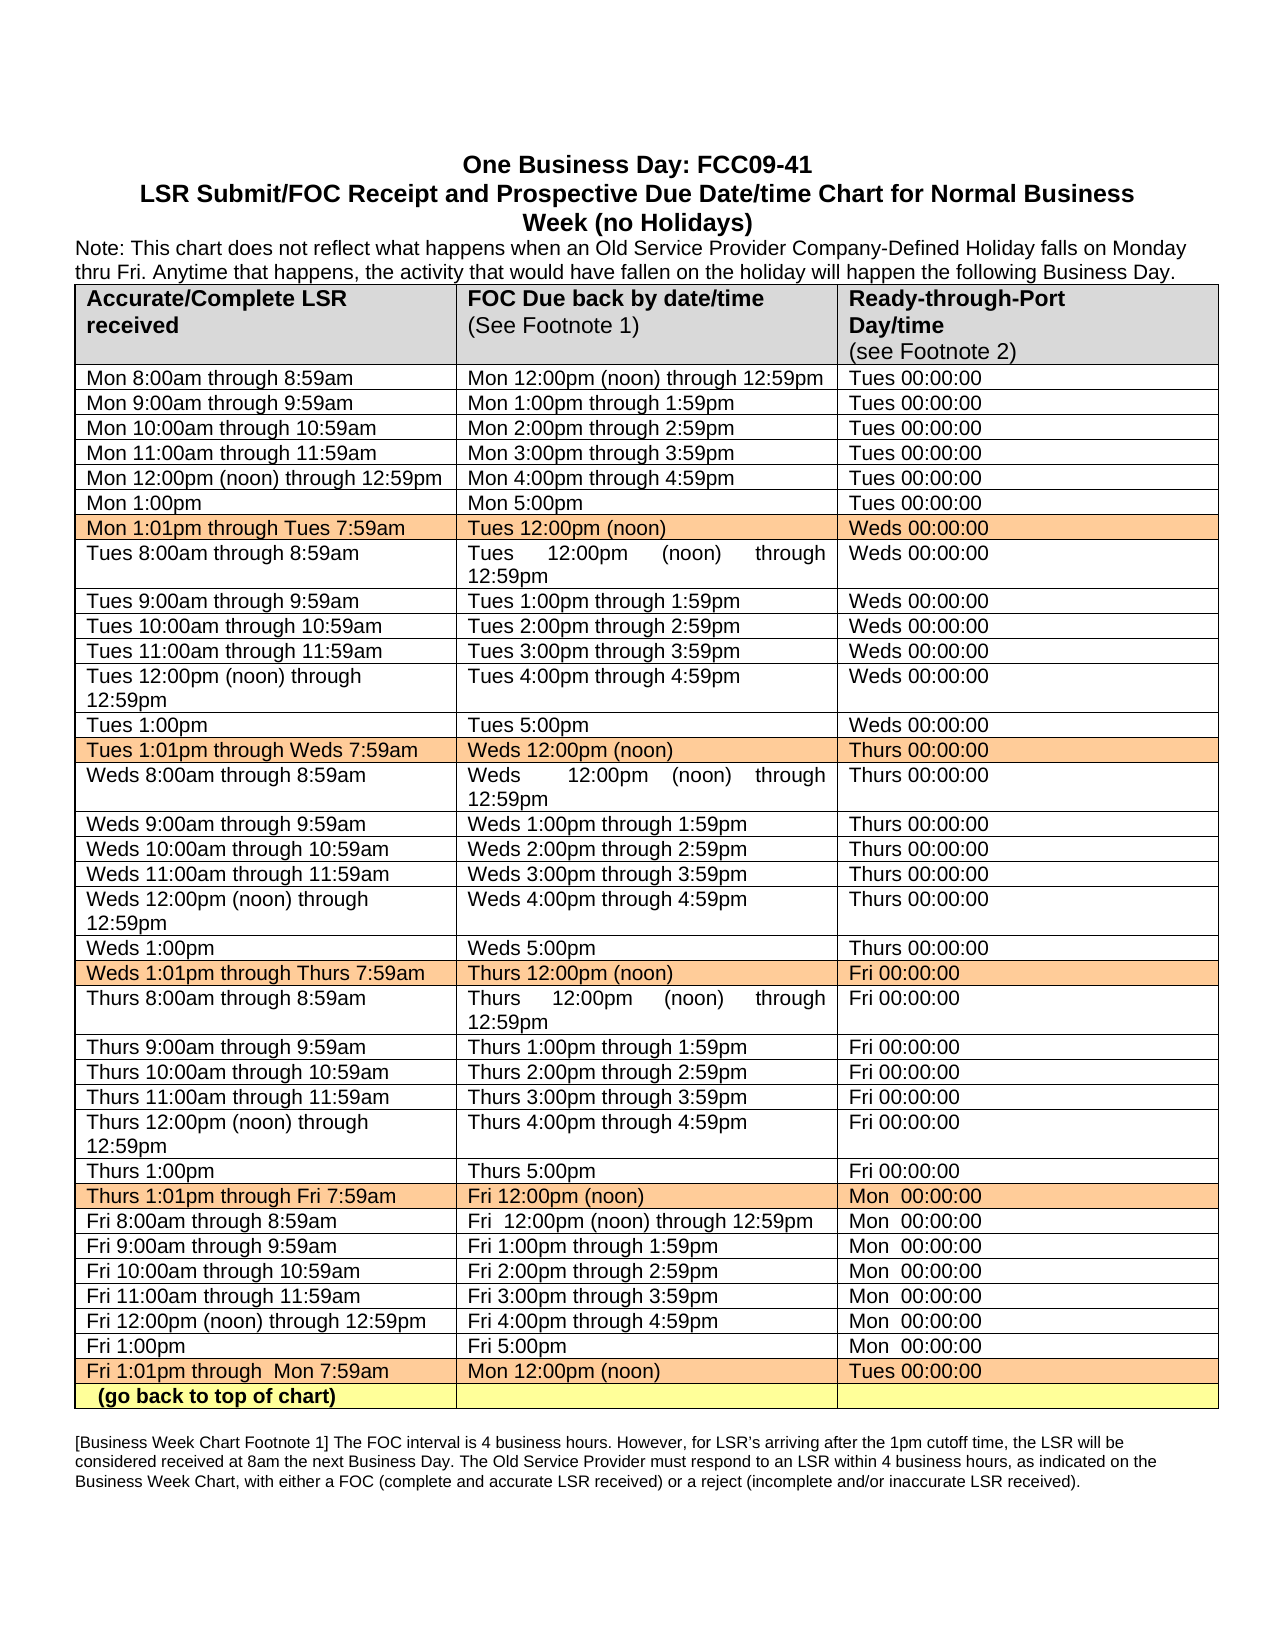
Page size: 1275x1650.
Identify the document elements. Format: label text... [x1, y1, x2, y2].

table_cell Tues 9:00am through 9:59am [76, 589, 456, 613]
table_cell Mon 9:00am through 9:59am [76, 390, 456, 414]
table_cell Tues 00:00:00 [838, 1359, 1218, 1383]
table_cell Weds 00:00:00 [838, 540, 1218, 588]
table_cell Thurs 12:00pm (noon) [457, 961, 837, 985]
table_cell Tues 00:00:00 [838, 390, 1218, 414]
table_cell Mon 1:01pm through Tues 7:59am [76, 515, 456, 539]
table_cell Mon 12:00pm (noon) through 12:59pm [457, 365, 837, 389]
table_cell Fri 12:00pm (noon) through 12:59pm [457, 1209, 837, 1233]
table_cell Weds 00:00:00 [838, 664, 1218, 712]
table_cell Mon 11:00am through 11:59am [76, 440, 456, 464]
table_cell Fri 2:00pm through 2:59pm [457, 1259, 837, 1283]
table_cell Thurs 10:00am through 10:59am [76, 1060, 456, 1084]
table_cell Fri 3:00pm through 3:59pm [457, 1284, 837, 1308]
table_cell Weds 3:00pm through 3:59pm [457, 862, 837, 886]
table_cell Thurs 00:00:00 [838, 862, 1218, 886]
table_cell Weds 11:00am through 11:59am [76, 862, 456, 886]
table_cell Fri 1:00pm through 1:59pm [457, 1234, 837, 1258]
table_cell Fri 12:00pm (noon) through 12:59pm [76, 1309, 456, 1333]
table_cell Fri 1:00pm [76, 1334, 456, 1358]
text Note: This chart does not reflect what happens when an Old Service Provider Company-Defined Holiday falls on Monday thru Fri. Anytime that happens, the activity that would have fallen on the holiday will happen the following Business Day. [75, 236, 1219, 284]
table_cell Tues 00:00:00 [838, 440, 1218, 464]
table_cell Tues 10:00am through 10:59am [76, 614, 456, 638]
table_cell Fri 00:00:00 [838, 1159, 1218, 1183]
text [Business Week Chart Footnote 1] The FOC interval is 4 business hours. However, for LSR’s arriving after the 1pm cutoff time, the LSR will be considered received at 8am the next Business Day. The Old Service Provider must respond to an LSR within 4 business hours, as indicated on the Business Week Chart, with either a FOC (complete and accurate LSR received) or a reject (incomplete and/or inaccurate LSR received). [75, 1433, 1162, 1491]
table_cell Tues 1:01pm through Weds 7:59am [76, 738, 456, 762]
table_header FOC Due back by date/time (See Footnote 1) [457, 285, 837, 364]
table_cell Thurs 3:00pm through 3:59pm [457, 1085, 837, 1109]
table_header Ready-through-Port Day/time (see Footnote 2) [838, 285, 1218, 364]
table_cell Mon 00:00:00 [838, 1284, 1218, 1308]
table_cell Tues 5:00pm [457, 713, 837, 737]
table_cell Fri 5:00pm [457, 1334, 837, 1358]
table_cell Fri 00:00:00 [838, 986, 1218, 1034]
table_header Accurate/Complete LSR received [76, 285, 456, 364]
table_cell Tues 12:00pm (noon) [457, 515, 837, 539]
table_cell Fri 4:00pm through 4:59pm [457, 1309, 837, 1333]
table_cell Thurs 12:00pm (noon) through 12:59pm [76, 1110, 456, 1158]
table_cell Fri 8:00am through 8:59am [76, 1209, 456, 1233]
table_cell Mon 5:00pm [457, 490, 837, 514]
table_cell Mon 00:00:00 [838, 1234, 1218, 1258]
table_cell Fri 12:00pm (noon) [457, 1184, 837, 1208]
table_cell Weds 00:00:00 [838, 639, 1218, 663]
table_cell Thurs 8:00am through 8:59am [76, 986, 456, 1034]
table_cell Fri 00:00:00 [838, 1110, 1218, 1158]
table_cell Mon 1:00pm through 1:59pm [457, 390, 837, 414]
table_cell Tues 00:00:00 [838, 465, 1218, 489]
table_cell Mon 00:00:00 [838, 1209, 1218, 1233]
table_cell Thurs 2:00pm through 2:59pm [457, 1060, 837, 1084]
table_cell Fri 00:00:00 [838, 1035, 1218, 1059]
table_cell Thurs 9:00am through 9:59am [76, 1035, 456, 1059]
table_cell Mon 8:00am through 8:59am [76, 365, 456, 389]
table_cell Weds 4:00pm through 4:59pm [457, 887, 837, 935]
table_cell Weds 12:00pm (noon) through 12:59pm [457, 763, 837, 811]
table_cell Thurs 5:00pm [457, 1159, 837, 1183]
table_cell Fri 00:00:00 [838, 961, 1218, 985]
table_cell Mon 1:00pm [76, 490, 456, 514]
table_cell Weds 10:00am through 10:59am [76, 837, 456, 861]
table_cell Weds 2:00pm through 2:59pm [457, 837, 837, 861]
table_cell Thurs 1:00pm through 1:59pm [457, 1035, 837, 1059]
table_cell Mon 00:00:00 [838, 1309, 1218, 1333]
table_cell Fri 10:00am through 10:59am [76, 1259, 456, 1283]
table_cell Weds 1:00pm through 1:59pm [457, 812, 837, 836]
table_cell Fri 1:01pm through Mon 7:59am [76, 1359, 456, 1383]
table_cell Weds 00:00:00 [838, 589, 1218, 613]
table_cell Thurs 4:00pm through 4:59pm [457, 1110, 837, 1158]
table_cell Thurs 1:01pm through Fri 7:59am [76, 1184, 456, 1208]
text One Business Day: FCC09-41 [112, 150, 1162, 179]
table_cell Tues 4:00pm through 4:59pm [457, 664, 837, 712]
table_cell Weds 8:00am through 8:59am [76, 763, 456, 811]
table_cell [838, 1384, 1218, 1408]
table_cell [457, 1384, 837, 1408]
table_cell Weds 00:00:00 [838, 515, 1218, 539]
table_cell Thurs 00:00:00 [838, 837, 1218, 861]
table_cell Weds 1:00pm [76, 936, 456, 960]
table_cell Tues 00:00:00 [838, 490, 1218, 514]
table_cell Tues 11:00am through 11:59am [76, 639, 456, 663]
table_cell Weds 12:00pm (noon) [457, 738, 837, 762]
table_cell Fri 9:00am through 9:59am [76, 1234, 456, 1258]
text LSR Submit/FOC Receipt and Prospective Due Date/time Chart for Normal Business Week (no Holidays) [112, 179, 1162, 236]
table_cell Mon 00:00:00 [838, 1259, 1218, 1283]
table_cell (go back to top of chart) [76, 1384, 456, 1408]
table_cell Tues 12:00pm (noon) through 12:59pm [76, 664, 456, 712]
table_cell Tues 2:00pm through 2:59pm [457, 614, 837, 638]
table_cell Thurs 12:00pm (noon) through 12:59pm [457, 986, 837, 1034]
table_cell Tues 1:00pm through 1:59pm [457, 589, 837, 613]
table_cell Weds 00:00:00 [838, 614, 1218, 638]
table_cell Fri 00:00:00 [838, 1060, 1218, 1084]
table_cell Mon 3:00pm through 3:59pm [457, 440, 837, 464]
table_cell Tues 3:00pm through 3:59pm [457, 639, 837, 663]
table_cell Tues 12:00pm (noon) through 12:59pm [457, 540, 837, 588]
table_cell Mon 12:00pm (noon) through 12:59pm [76, 465, 456, 489]
table_cell Thurs 11:00am through 11:59am [76, 1085, 456, 1109]
table_cell Tues 00:00:00 [838, 415, 1218, 439]
table_cell Thurs 00:00:00 [838, 887, 1218, 935]
table_cell Thurs 00:00:00 [838, 812, 1218, 836]
table_cell Weds 12:00pm (noon) through 12:59pm [76, 887, 456, 935]
table_cell Tues 00:00:00 [838, 365, 1218, 389]
table_cell Weds 9:00am through 9:59am [76, 812, 456, 836]
table_cell Weds 5:00pm [457, 936, 837, 960]
table_cell Weds 00:00:00 [838, 713, 1218, 737]
table_cell Mon 00:00:00 [838, 1334, 1218, 1358]
table_cell Weds 1:01pm through Thurs 7:59am [76, 961, 456, 985]
table_cell Thurs 00:00:00 [838, 763, 1218, 811]
table_cell Fri 11:00am through 11:59am [76, 1284, 456, 1308]
table_cell Thurs 00:00:00 [838, 936, 1218, 960]
table_cell Tues 1:00pm [76, 713, 456, 737]
table_cell Mon 12:00pm (noon) [457, 1359, 837, 1383]
table_cell Thurs 1:00pm [76, 1159, 456, 1183]
table_cell Thurs 00:00:00 [838, 738, 1218, 762]
table_cell Mon 2:00pm through 2:59pm [457, 415, 837, 439]
table_cell Mon 4:00pm through 4:59pm [457, 465, 837, 489]
table_cell Tues 8:00am through 8:59am [76, 540, 456, 588]
table_cell Mon 10:00am through 10:59am [76, 415, 456, 439]
table_cell Mon 00:00:00 [838, 1184, 1218, 1208]
table_cell Fri 00:00:00 [838, 1085, 1218, 1109]
